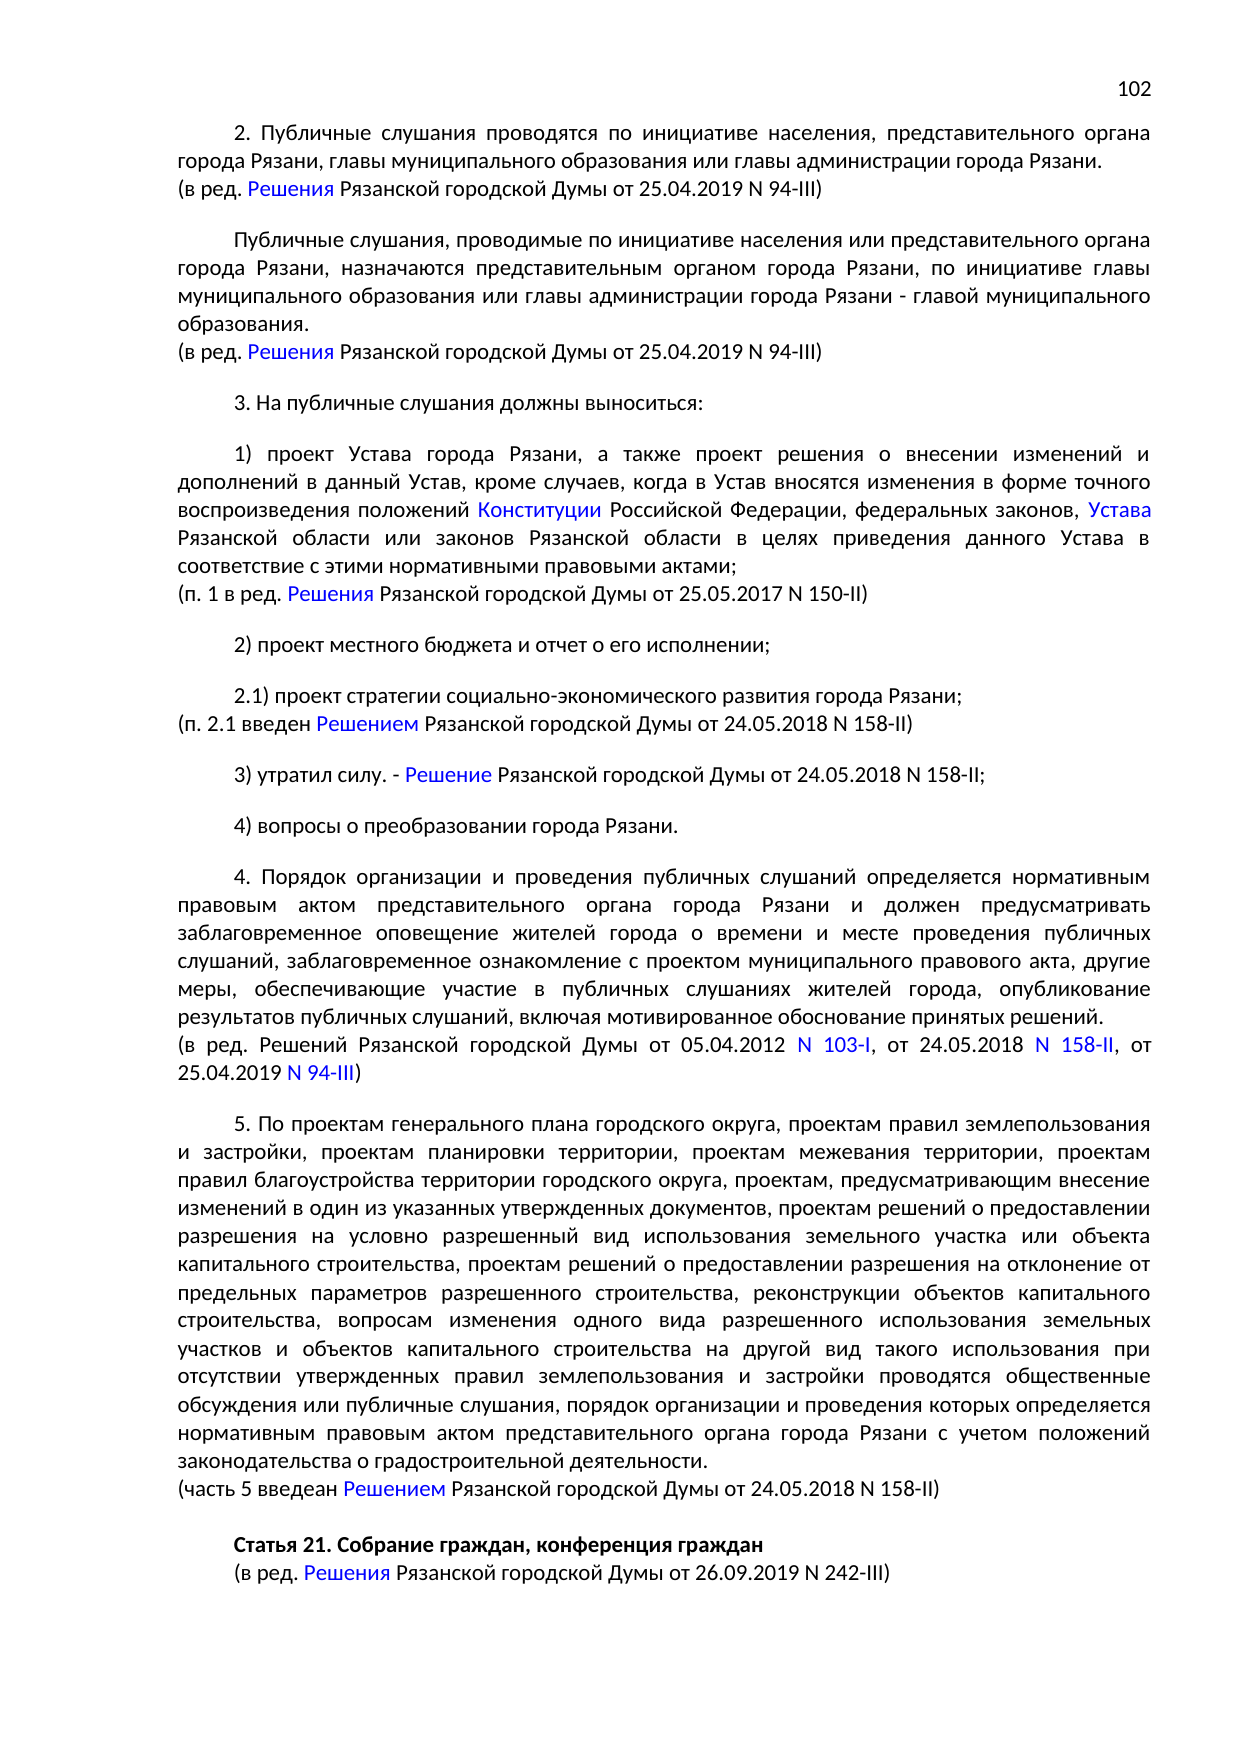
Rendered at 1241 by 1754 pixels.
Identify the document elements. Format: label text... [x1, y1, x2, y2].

text 4. Порядок организации и проведения публичных слушаний определяется нормативным правовым актом представительного органа города Рязани и должен предусматривать заблаговременное оповещение жителей города о времени и месте проведения публичных слушаний, заблаговременное ознакомление с проектом муниципального правового акта, другие меры, обеспечивающие участие в публичных слушаниях жителей города, опубликование результатов публичных слушаний, включая мотивированное обоснование принятых решений. [177, 862, 1152, 1030]
text 5. По проектам генерального плана городского округа, проектам правил землепользования и застройки, проектам планировки территории, проектам межевания территории, проектам правил благоустройства территории городского округа, проектам, предусматривающим внесение изменений в один из указанных утвержденных документов, проектам решений о предоставлении разрешения на условно разрешенный вид использования земельного участка или объекта капитального строительства, проектам решений о предоставлении разрешения на отклонение от предельных параметров разрешенного строительства, реконструкции объектов капитального строительства, вопросам изменения одного вида разрешенного использования земельных участков и объектов капитального строительства на другой вид такого использования при отсутствии утвержденных правил землепользования и застройки проводятся общественные обсуждения или публичные слушания, порядок организации и проведения которых определяется нормативным правовым актом представительного органа города Рязани с учетом положений законодательства о градостроительной деятельности. [177, 1109, 1152, 1474]
text 2.1) проект стратегии социально-экономического развития города Рязани; [177, 681, 1152, 709]
text 2. Публичные слушания проводятся по инициативе населения, представительного органа города Рязани, главы муниципального образования или главы администрации города Рязани. [177, 118, 1152, 174]
text (часть 5 введеан Решением Рязанской городской Думы от 24.05.2018 N 158-II) [177, 1474, 1152, 1502]
text Статья 21. Собрание граждан, конференция граждан [177, 1530, 1152, 1558]
text 4) вопросы о преобразовании города Рязани. [177, 811, 1152, 839]
text (п. 1 в ред. Решения Рязанской городской Думы от 25.05.2017 N 150-II) [177, 579, 1152, 607]
text (в ред. Решения Рязанской городской Думы от 25.04.2019 N 94-III) [177, 174, 1152, 202]
text (в ред. Решения Рязанской городской Думы от 26.09.2019 N 242-III) [177, 1558, 1152, 1586]
text 2) проект местного бюджета и отчет о его исполнении; [177, 630, 1152, 658]
text (в ред. Решений Рязанской городской Думы от 05.04.2012 N 103-I, от 24.05.2018 N 158-II, от 25.04.2019 N 94-III) [177, 1031, 1152, 1087]
text (п. 2.1 введен Решением Рязанской городской Думы от 24.05.2018 N 158-II) [177, 709, 1152, 737]
text (в ред. Решения Рязанской городской Думы от 25.04.2019 N 94-III) [177, 337, 1152, 365]
text Публичные слушания, проводимые по инициативе населения или представительного органа города Рязани, назначаются представительным органом города Рязани, по инициативе главы муниципального образования или главы администрации города Рязани - главой муниципального образования. [177, 225, 1152, 337]
text 1) проект Устава города Рязани, а также проект решения о внесении изменений и дополнений в данный Устав, кроме случаев, когда в Устав вносятся изменения в форме точного воспроизведения положений Конституции Российской Федерации, федеральных законов, Устава Рязанской области или законов Рязанской области в целях приведения данного Устава в соответствие с этими нормативными правовыми актами; [177, 439, 1152, 579]
text 3) утратил силу. - Решение Рязанской городской Думы от 24.05.2018 N 158-II; [177, 760, 1152, 788]
text 3. На публичные слушания должны выноситься: [177, 388, 1152, 416]
